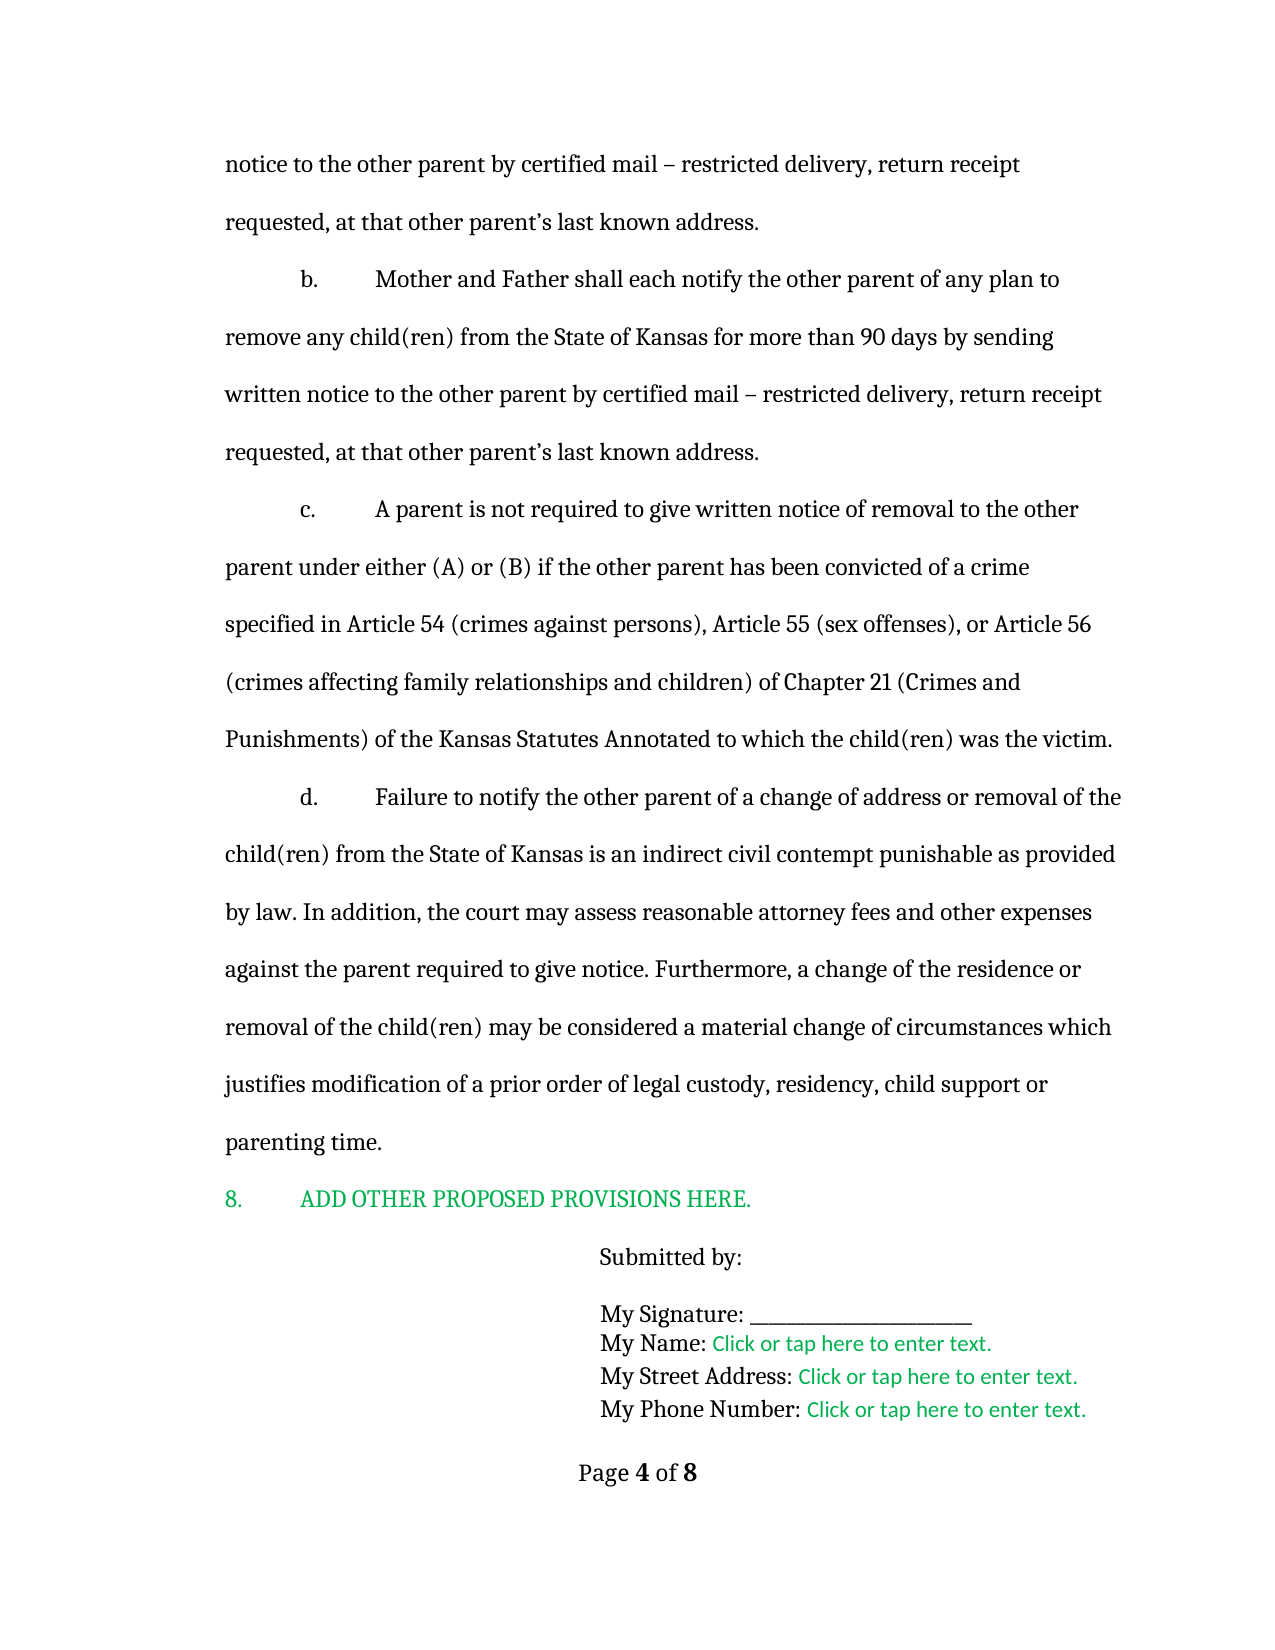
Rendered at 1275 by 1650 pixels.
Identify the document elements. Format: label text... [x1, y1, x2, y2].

list ADD OTHER PROPOSED PROVISIONS HERE. [150, 1185, 1125, 1214]
list Mother and Father shall each notify the other parent of any plan to remove any child(ren) from the State of Kansas for more than 90 days by sending written notice to the other parent by certified mail – restricted delivery, return receipt requested, at that other parent’s last known address. [225, 265, 1125, 466]
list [225, 150, 1125, 236]
text Submitted by: [600, 1242, 1125, 1271]
text My Phone Number: [600, 1395, 1125, 1423]
list A parent is not required to give written notice of removal to the other parent under either (A) or (B) if the other parent has been convicted of a crime specified in Article 54 (crimes against persons), Article 55 (sex offenses), or Article 56 (crimes affecting family relationships and children) of Chapter 21 (Crimes and Punishments) of the Kansas Statutes Annotated to which the child(ren) was the victim. [225, 495, 1125, 754]
text My Signature: ________________________ [600, 1300, 1125, 1329]
text My Street Address: [600, 1362, 1125, 1391]
list Failure to notify the other parent of a change of address or removal of the child(ren) from the State of Kansas is an indirect civil contempt punishable as provided by law. In addition, the court may assess reasonable attorney fees and other expenses against the parent required to give notice. Furthermore, a change of the residence or removal of the child(ren) may be considered a material change of circumstances which justifies modification of a prior order of legal custody, residency, child support or parenting time. [225, 782, 1125, 1156]
text My Name: [600, 1329, 1125, 1357]
